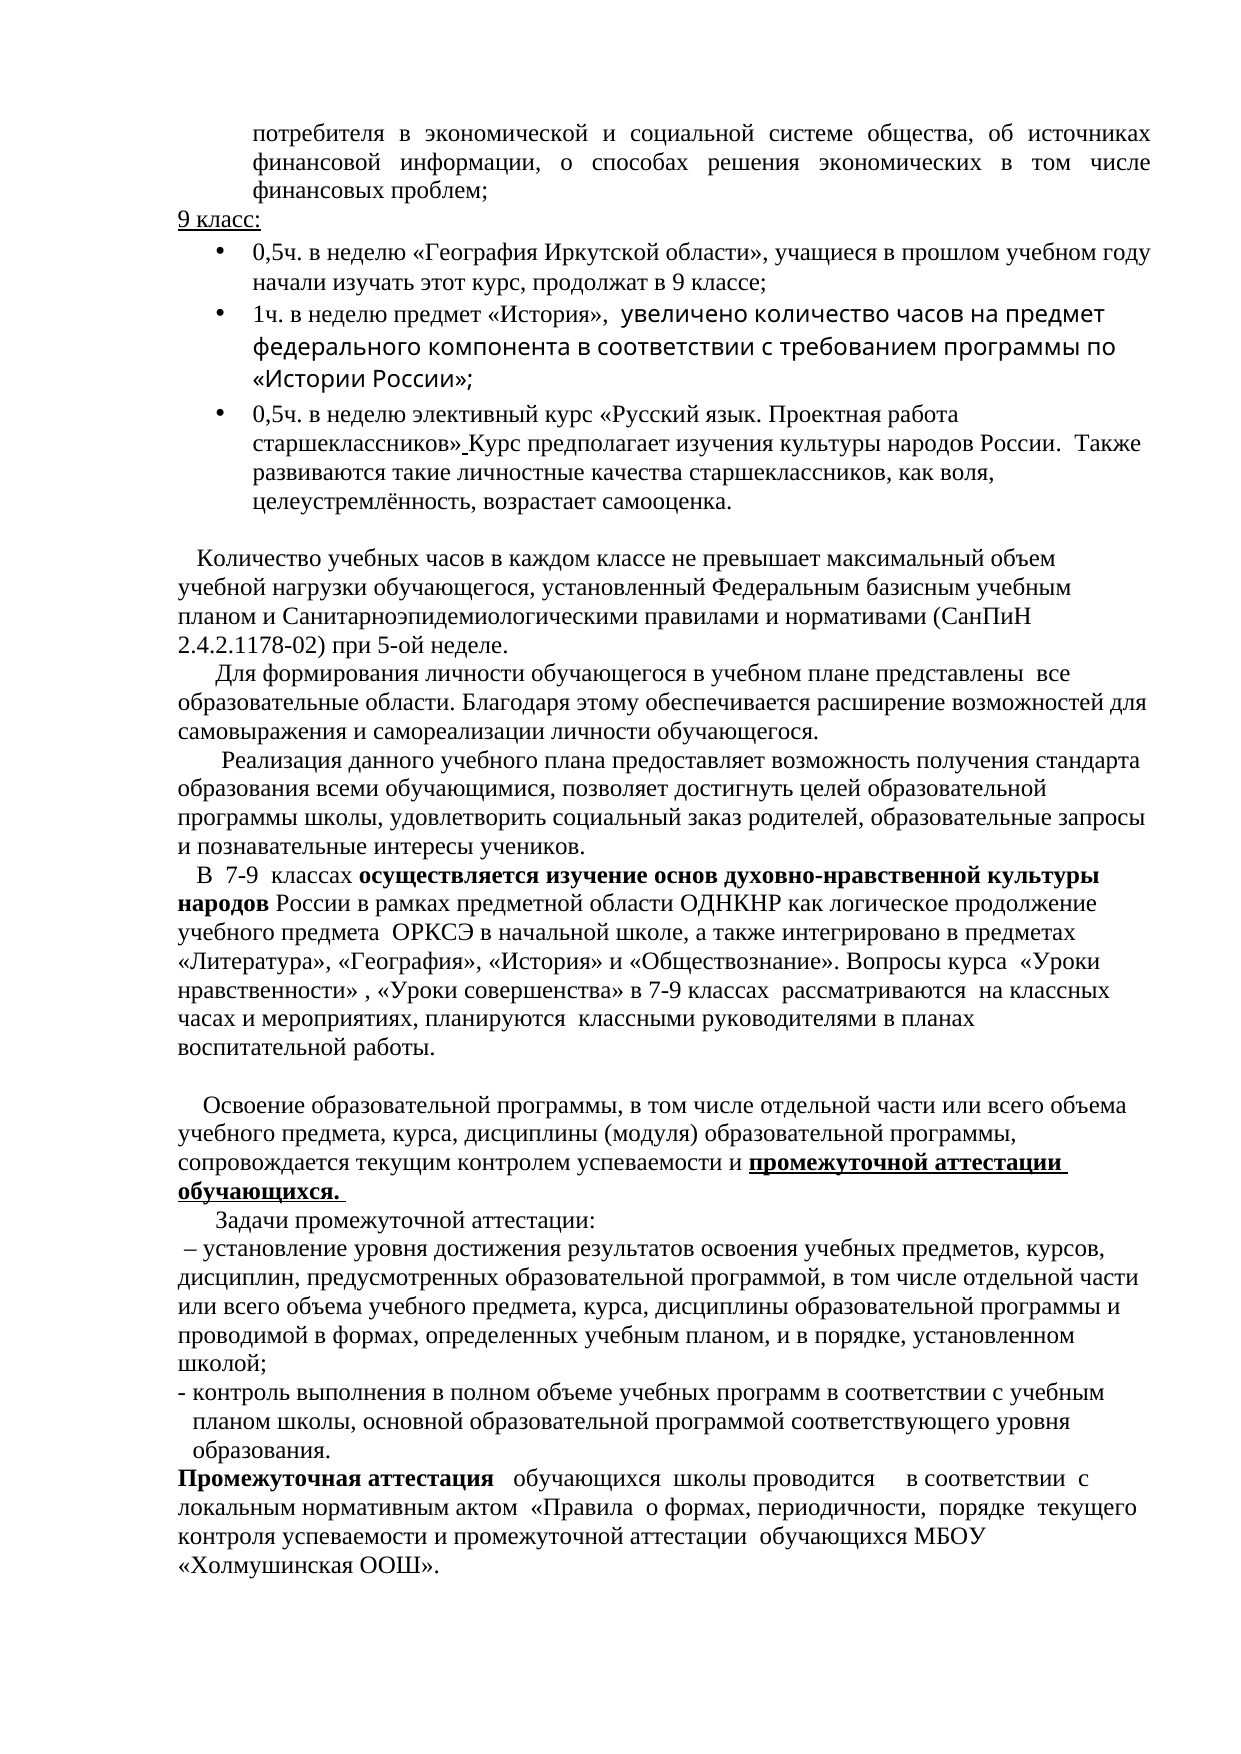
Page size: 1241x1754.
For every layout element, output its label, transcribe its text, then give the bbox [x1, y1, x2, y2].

text Количество учебных часов в каждом классе не превышает максимальный объем учебной нагрузки обучающегося, установленный Федеральным базисным учебным планом и Санитарноэпидемиологическими правилами и нормативами (СанПиН 2.4.2.1178-02) при 5-ой неделе. [178, 543, 1149, 658]
list 0,5ч. в неделю элективный курс «Русский язык. Проектная работа старшеклассников» Курс предполагает изучения культуры народов России. Также развиваются такие личностные качества старшеклассников, как воля, целеустремлённость, возрастает самооценка. [215, 395, 1149, 515]
text Для формирования личности обучающегося в учебном плане представлены все образовательные области. Благодаря этому обеспечивается расширение возможностей для самовыражения и самореализации личности обучающегося. [178, 658, 1149, 745]
list 0,5ч. в неделю «География Иркутской области», учащиеся в прошлом учебном году начали изучать этот курс, продолжат в 9 классе; [215, 233, 1152, 295]
text Освоение образовательной программы, в том числе отдельной части или всего объема учебного предмета, курса, дисциплины (модуля) образовательной программы, сопровождается текущим контролем успеваемости и промежуточной аттестации обучающихся. [178, 1090, 1149, 1205]
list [215, 118, 1152, 204]
text Задачи промежуточной аттестации: [178, 1205, 1149, 1233]
list контроль выполнения в полном объеме учебных программ в соответствии с учебным планом школы, основной образовательной программой соответствующего уровня образования. [177, 1377, 1149, 1463]
text Реализация данного учебного плана предоставляет возможность получения стандарта образования всеми обучающимися, позволяет достигнуть целей образовательной программы школы, удовлетворить социальный заказ родителей, образовательные запросы и познавательные интересы учеников. [177, 745, 1152, 860]
text 9 класс: [177, 204, 1152, 233]
list 1ч. в неделю предмет «История», увеличено количество часов на предмет федерального компонента в соответствии с требованием программы по «Истории России»; [215, 295, 1152, 395]
text – установление уровня достижения результатов освоения учебных предметов, курсов, дисциплин, предусмотренных образовательной программой, в том числе отдельной части или всего объема учебного предмета, курса, дисциплины образовательной программы и проводимой в формах, определенных учебным планом, и в порядке, установленном школой; [178, 1233, 1149, 1377]
text Промежуточная аттестация обучающихся школы проводится в соответствии с локальным нормативным актом «Правила о формах, периодичности, порядке текущего контроля успеваемости и промежуточной аттестации обучающихся МБОУ «Холмушинская ООШ». [178, 1463, 1149, 1578]
text В 7-9 классах осуществляется изучение основ духовно-нравственной культуры народов России в рамках предметной области ОДНКНР как логическое продолжение учебного предмета ОРКСЭ в начальной школе, а также интегрировано в предметах «Литература», «География», «История» и «Обществознание». Вопросы курса «Уроки нравственности» , «Уроки совершенства» в 7-9 классах рассматриваются на классных часах и мероприятиях, планируются классными руководителями в планах воспитательной работы. [177, 860, 1152, 1061]
